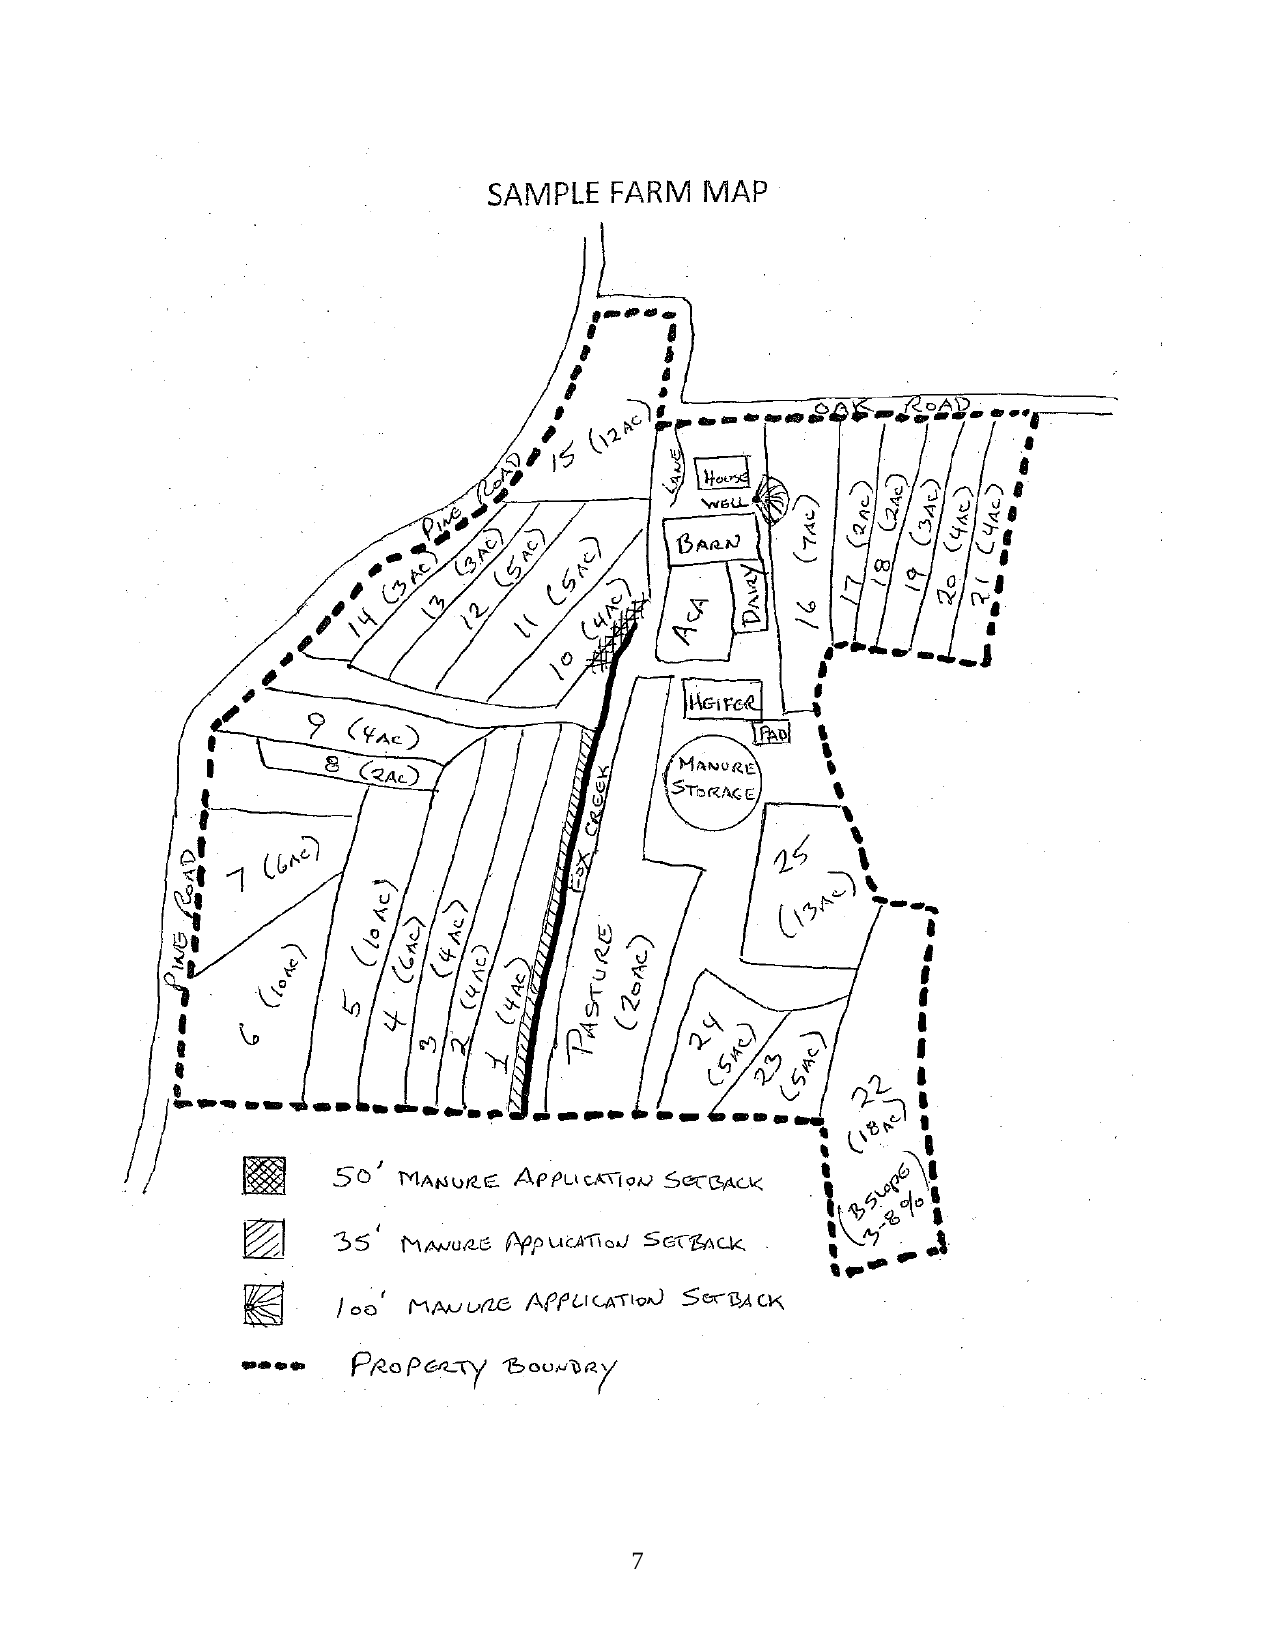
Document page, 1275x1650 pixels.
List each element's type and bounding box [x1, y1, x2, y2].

picture [112, 141, 1163, 1407]
